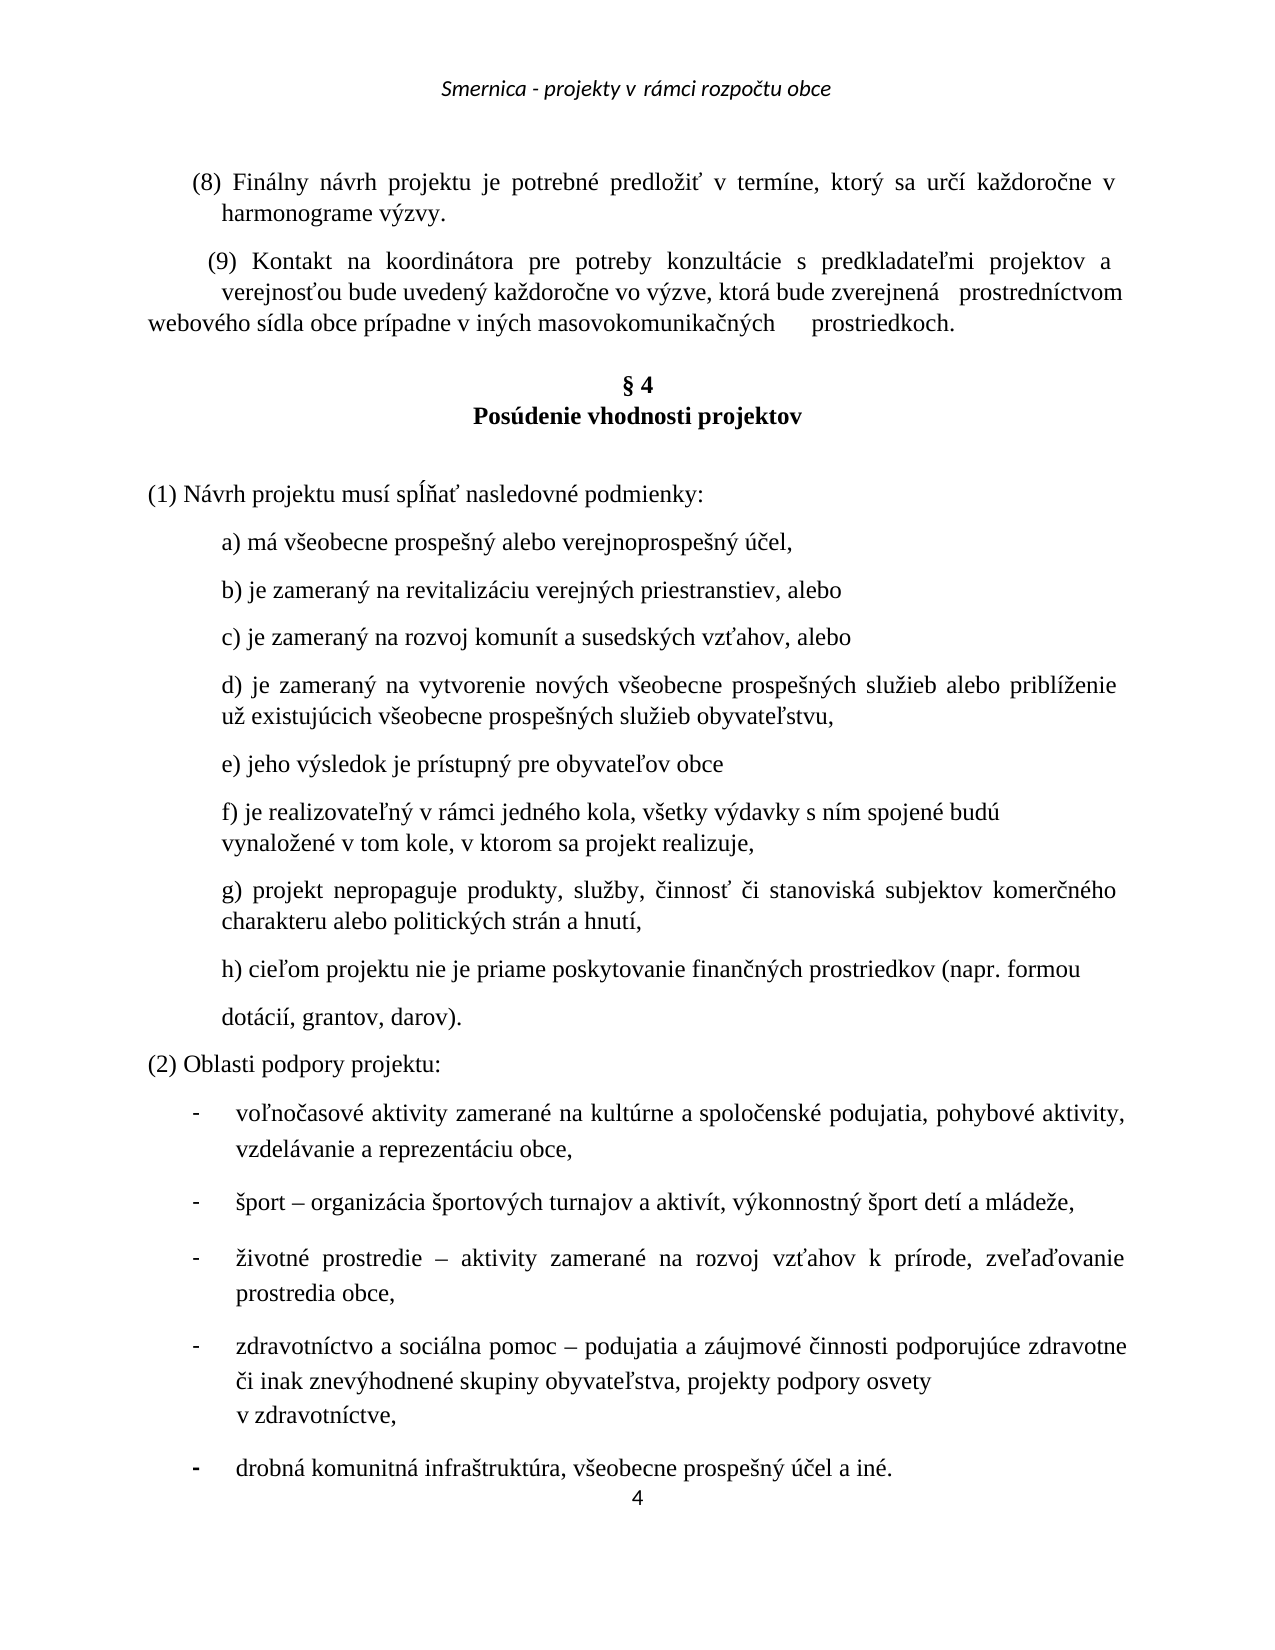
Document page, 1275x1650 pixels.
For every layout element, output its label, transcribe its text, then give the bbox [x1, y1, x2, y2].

text b) je zameraný na revitalizáciu verejných priestranstiev, alebo [148, 575, 1127, 603]
list voľnočasové aktivity zamerané na kultúrne a spoločenské podujatia, pohybové aktivity, vzdelávanie a reprezentáciu obce, [192, 1097, 1125, 1162]
text f) je realizovateľný v rámci jedného kola, všetky výdavky s ním spojené budú vynaložené v tom kole, v ktorom sa projekt realizuje, [148, 797, 1127, 856]
text § 4 [148, 370, 1127, 399]
list šport – organizácia športových turnajov a aktivít, výkonnostný šport detí a mládeže, [192, 1186, 1127, 1216]
list drobná komunitná infraštruktúra, všeobecne prospešný účel a iné. [192, 1452, 1127, 1483]
text (1) Návrh projektu musí spĺňať nasledovné podmienky: [148, 479, 1127, 508]
list životné prostredie – aktivity zamerané na rozvoj vzťahov k prírode, zveľaďovanie prostredia obce, [192, 1242, 1125, 1306]
text (2) Oblasti podpory projektu: [148, 1049, 1127, 1078]
text a) má všeobecne prospešný alebo verejnoprospešný účel, [148, 527, 1127, 556]
text (8) Finálny návrh projektu je potrebné predložiť v termíne, ktorý sa určí každoročne v harmonograme výzvy. [148, 167, 1127, 227]
text g) projekt nepropaguje produkty, služby, činnosť či stanoviská subjektov komerčného charakteru alebo politických strán a hnutí, [148, 875, 1127, 935]
text e) jeho výsledok je prístupný pre obyvateľov obce [148, 749, 1127, 778]
text Posúdenie vhodnosti projektov [148, 401, 1127, 430]
text dotácií, grantov, darov). [148, 1002, 1127, 1031]
list zdravotníctve, [236, 1400, 1127, 1429]
text h) cieľom projektu nie je priame poskytovanie finančných prostriedkov (napr. formou [148, 954, 1127, 983]
list zdravotníctvo a sociálna pomoc – podujatia a záujmové činnosti podporujúce zdravotne či inak znevýhodnené skupiny obyvateľstva, projekty podpory osvety [192, 1330, 1127, 1394]
text c) je zameraný na rozvoj komunít a susedských vzťahov, alebo [148, 622, 1127, 651]
text (9) Kontakt na koordinátora pre potreby konzultácie s predkladateľmi projektov a verejnosťou bude uvedený každoročne vo výzve, ktorá bude zverejnená prostredníctvom webového sídla obce prípadne v iných masovokomunikačných prostriedkoch. [148, 246, 1127, 337]
text d) je zameraný na vytvorenie nových všeobecne prospešných služieb alebo priblíženie už existujúcich všeobecne prospešných služieb obyvateľstvu, [148, 670, 1127, 730]
